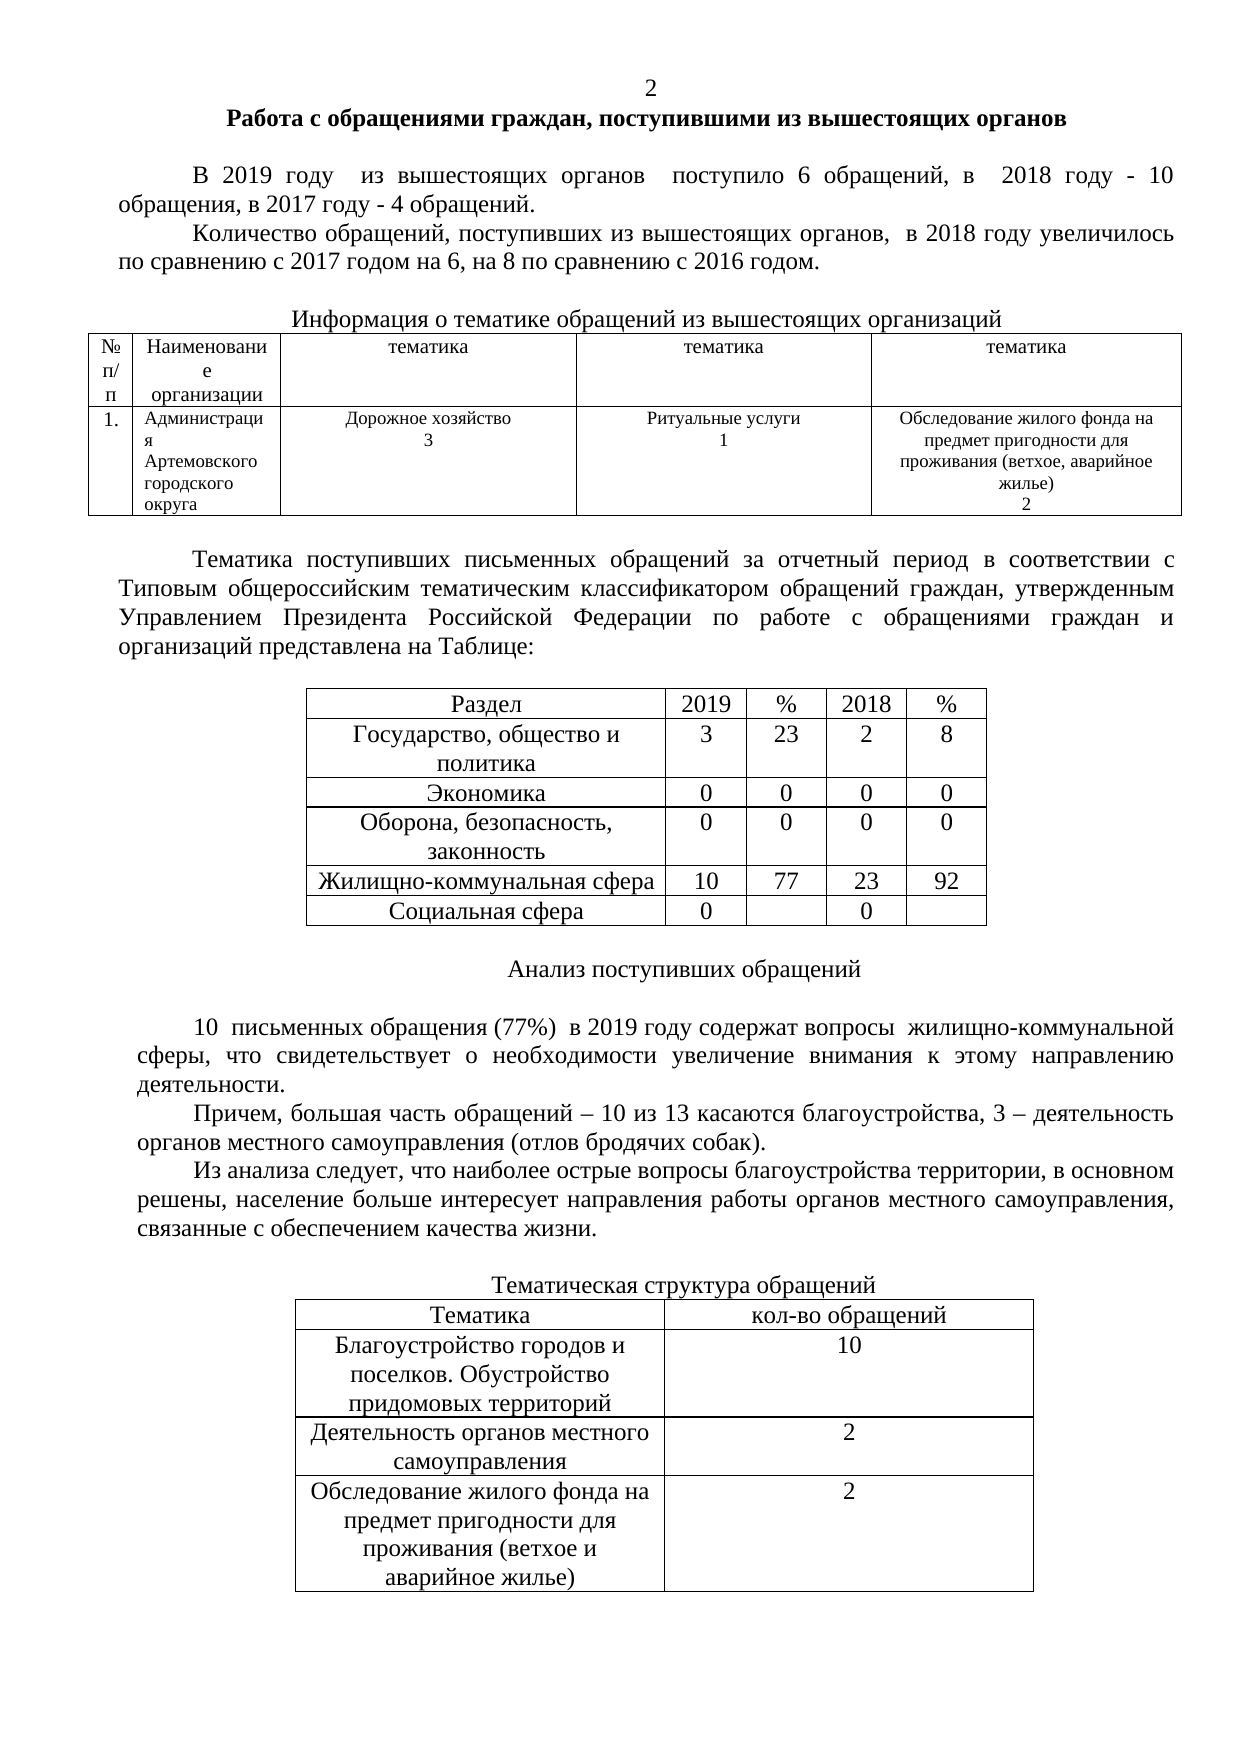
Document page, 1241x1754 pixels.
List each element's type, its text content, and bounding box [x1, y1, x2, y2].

table_cell Обследование жилого фонда на предмет пригодности для проживания (ветхое, аварийное жилье) 2 [872, 407, 1181, 515]
text Тематика поступивших письменных обращений за отчетный период в соответствии с Типовым общероссийским тематическим классификатором обращений граждан, утвержденным Управлением Президента Российской Федерации по работе с обращениями граждан и организаций представлена на Таблице: [118, 544, 1175, 659]
table_cell 1. [89, 407, 132, 515]
table_cell [747, 896, 826, 924]
table_cell 23 [747, 719, 826, 777]
text В 2019 году из вышестоящих органов поступило 6 обращений, в 2018 году - 10 обращения, в 2017 году - 4 обращений. [118, 160, 1175, 218]
table_cell 0 [666, 896, 746, 924]
table_cell 2 [827, 719, 906, 777]
table_cell 3 [666, 719, 746, 777]
table_cell 23 [827, 866, 906, 895]
text Причем, большая часть обращений – 10 из 13 касаются благоустройства, 3 – деятельность органов местного самоуправления (отлов бродячих собак). [137, 1098, 1175, 1156]
table_cell Жилищно-коммунальная сфера [307, 866, 665, 895]
table_cell 2 [665, 1418, 1033, 1475]
text Работа с обращениями граждан, поступившими из вышестоящих органов [118, 103, 1175, 131]
table_cell [907, 896, 986, 924]
table_cell 0 [827, 896, 906, 924]
table_cell 10 [665, 1330, 1033, 1416]
text Информация о тематике обращений из вышестоящих организаций [118, 304, 1175, 333]
table_cell 77 [747, 866, 826, 895]
table_cell 0 [907, 778, 986, 806]
table_cell 0 [827, 808, 906, 865]
table_cell 0 [666, 778, 746, 806]
table_cell 10 [666, 866, 746, 895]
table_cell Деятельность органов местного самоуправления [296, 1418, 664, 1475]
table_cell 0 [747, 808, 826, 865]
table_header 2019 [666, 689, 746, 718]
table_cell 0 [747, 778, 826, 806]
table_header Тематика [296, 1300, 664, 1329]
table_cell 0 [907, 808, 986, 865]
table_header % [747, 689, 826, 718]
text 10 письменных обращения (77%) в 2019 году содержат вопросы жилищно-коммунальной сферы, что свидетельствует о необходимости увеличение внимания к этому направлению деятельности. [137, 1012, 1175, 1098]
table_header % [907, 689, 986, 718]
table_header № п/п [89, 334, 132, 406]
text Тематическая структура обращений [118, 1271, 1175, 1299]
table_cell Дорожное хозяйство 3 [281, 407, 576, 515]
table_cell Социальная сфера [307, 896, 665, 924]
text Анализ поступивших обращений [137, 954, 1175, 983]
table_header Раздел [307, 689, 665, 718]
table_cell Администрация Артемовского городского округа [133, 407, 280, 515]
text Из анализа следует, что наиболее острые вопросы благоустройства территории, в основном решены, население больше интересует направления работы органов местного самоуправления, связанные с обеспечением качества жизни. [137, 1156, 1175, 1242]
table_cell 2 [665, 1476, 1033, 1591]
table_cell Государство, общество и политика [307, 719, 665, 777]
table_header тематика [577, 334, 871, 406]
table_cell Благоустройство городов и поселков. Обустройство придомовых территорий [296, 1330, 664, 1416]
table_header кол-во обращений [665, 1300, 1033, 1329]
table_cell 8 [907, 719, 986, 777]
table_header 2018 [827, 689, 906, 718]
table_header Наименование организации [133, 334, 280, 406]
table_cell 92 [907, 866, 986, 895]
text Количество обращений, поступивших из вышестоящих органов, в 2018 году увеличилось по сравнению с 2017 годом на 6, на 8 по сравнению с 2016 годом. [118, 218, 1175, 275]
table_header тематика [281, 334, 576, 406]
table_cell Обследование жилого фонда на предмет пригодности для проживания (ветхое и аварийное жилье) [296, 1476, 664, 1591]
table_cell 0 [666, 808, 746, 865]
table_cell 0 [827, 778, 906, 806]
table_cell Ритуальные услуги 1 [577, 407, 871, 515]
table_cell Экономика [307, 778, 665, 806]
table_cell Оборона, безопасность, законность [307, 808, 665, 865]
table_header тематика [872, 334, 1181, 406]
